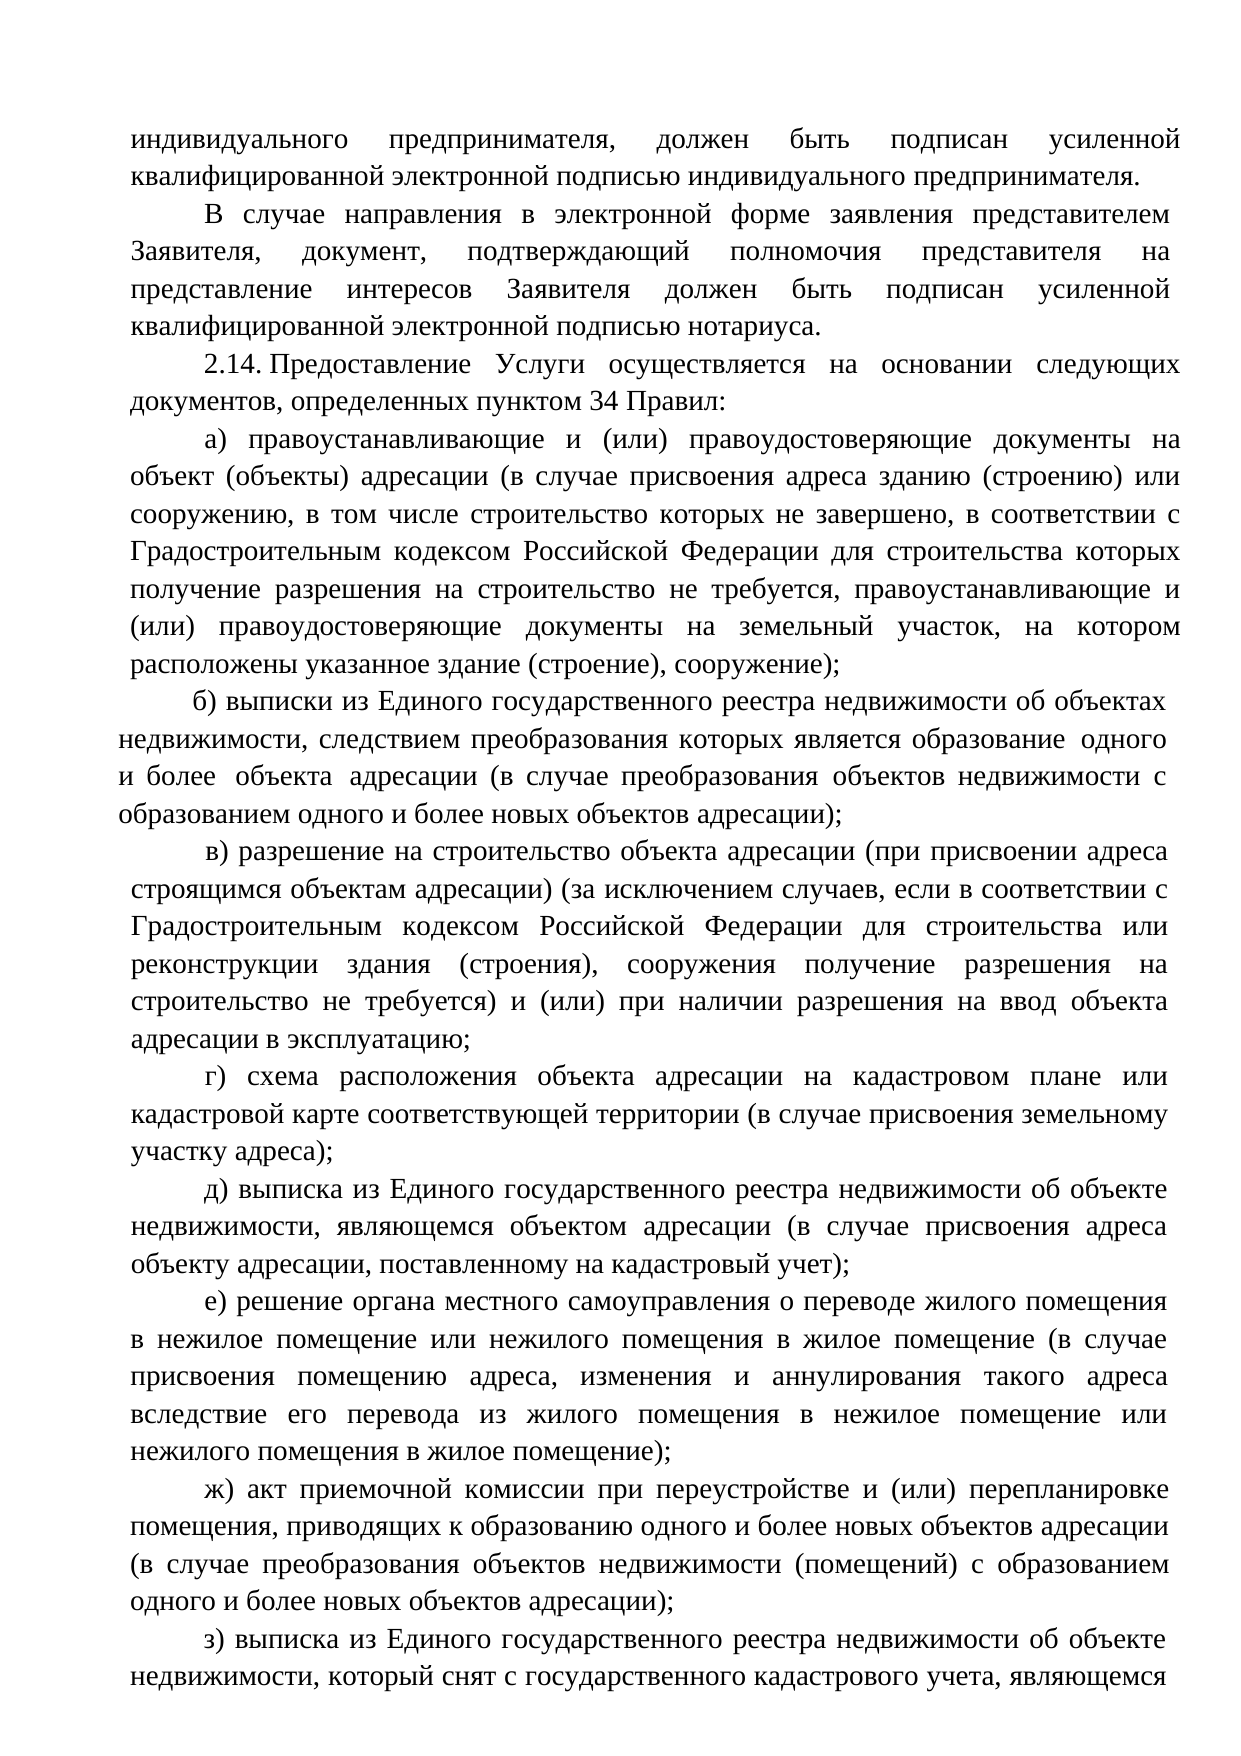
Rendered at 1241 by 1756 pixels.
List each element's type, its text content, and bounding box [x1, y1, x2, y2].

list Предоставление Услуги осуществляется на основании следующих документов, определенных пунктом 34 Правил: [130, 343, 1181, 418]
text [130, 118, 1181, 193]
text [130, 1618, 1167, 1693]
text е) решение органа местного самоуправления о переводе жилого помещения в нежилое помещение или нежилого помещения в жилое помещение (в случае присвоения помещению адреса, изменения и аннулирования такого адреса вследствие его перевода из жилого помещения в нежилое помещение или нежилого помещения в жилое помещение); [130, 1281, 1168, 1468]
text г) схема расположения объекта адресации на кадастровом плане или кадастровой карте соответствующей территории (в случае присвоения земельному участку адреса); [131, 1056, 1169, 1168]
list б) выписки из Единого государственного реестра недвижимости об объектах недвижимости, следствием преобразования которых является образование одного и более объекта адресации (в случае преобразования объектов недвижимости с образованием одного и более новых объектов адресации); [118, 681, 1167, 831]
text в) разрешение на строительство объекта адресации (при присвоении адреса строящимся объектам адресации) (за исключением случаев, если в соответствии с Градостроительным кодексом Российской Федерации для строительства или реконструкции здания (строения), сооружения получение разрешения на строительство не требуется) и (или) при наличии разрешения на ввод объекта адресации в эксплуатацию; [131, 831, 1169, 1056]
text д) выписка из Единого государственного реестра недвижимости об объекте недвижимости, являющемся объектом адресации (в случае присвоения адреса объекту адресации, поставленному на кадастровый учет); [131, 1168, 1168, 1281]
text а) правоустанавливающие и (или) правоудостоверяющие документы на объект (объекты) адресации (в случае присвоения адреса зданию (строению) или сооружению, в том числе строительство которых не завершено, в соответствии с Градостроительным кодексом Российской Федерации для строительства которых получение разрешения на строительство не требуется, правоустанавливающие и (или) правоудостоверяющие документы на земельный участок, на котором расположены указанное здание (строение), сооружение); [130, 418, 1181, 681]
text В случае направления в электронной форме заявления представителем Заявителя, документ, подтверждающий полномочия представителя на представление интересов Заявителя должен быть подписан усиленной квалифицированной электронной подписью нотариуса. [130, 193, 1171, 343]
text ж) акт приемочной комиссии при переустройстве и (или) перепланировке помещения, приводящих к образованию одного и более новых объектов адресации (в случае преобразования объектов недвижимости (помещений) с образованием одного и более новых объектов адресации); [130, 1468, 1170, 1618]
